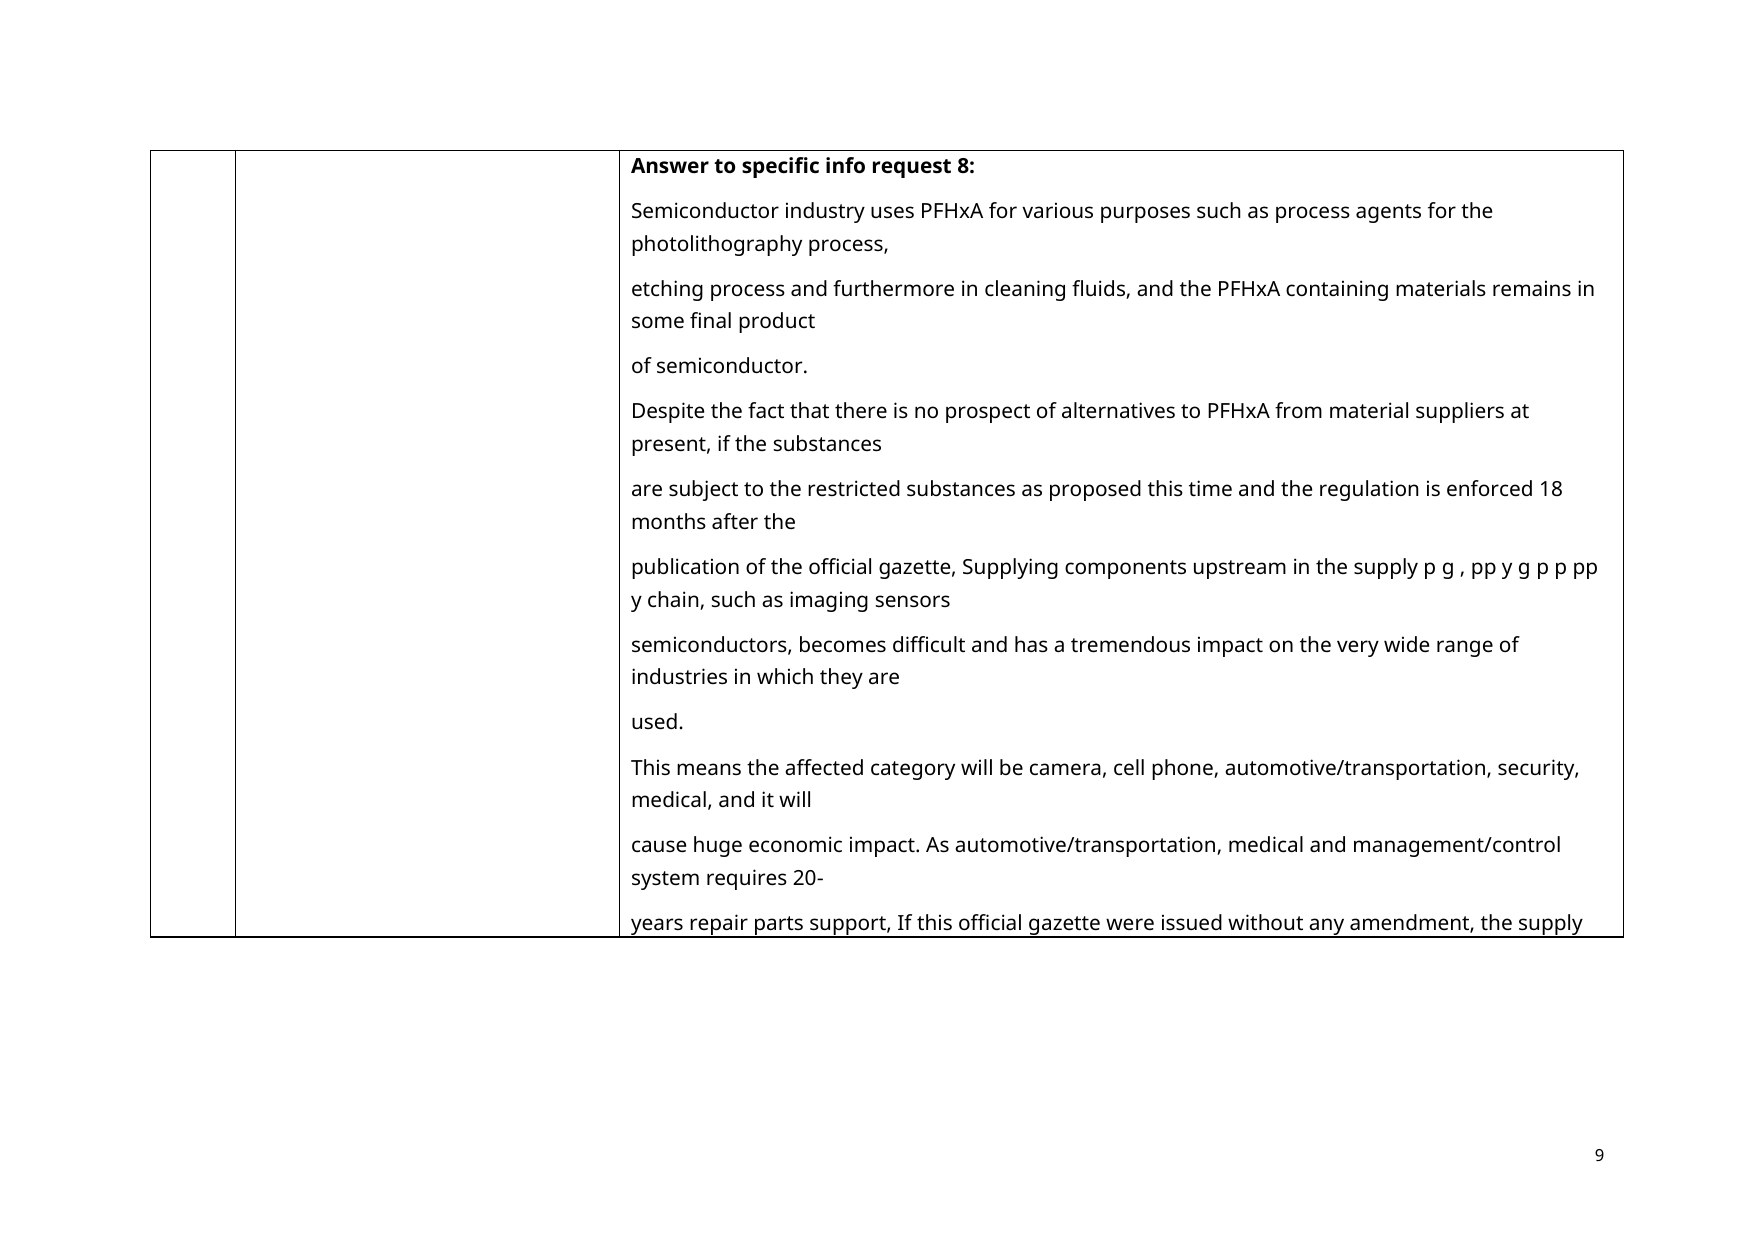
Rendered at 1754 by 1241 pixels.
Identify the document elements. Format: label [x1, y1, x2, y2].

table_cell [620, 151, 1623, 936]
